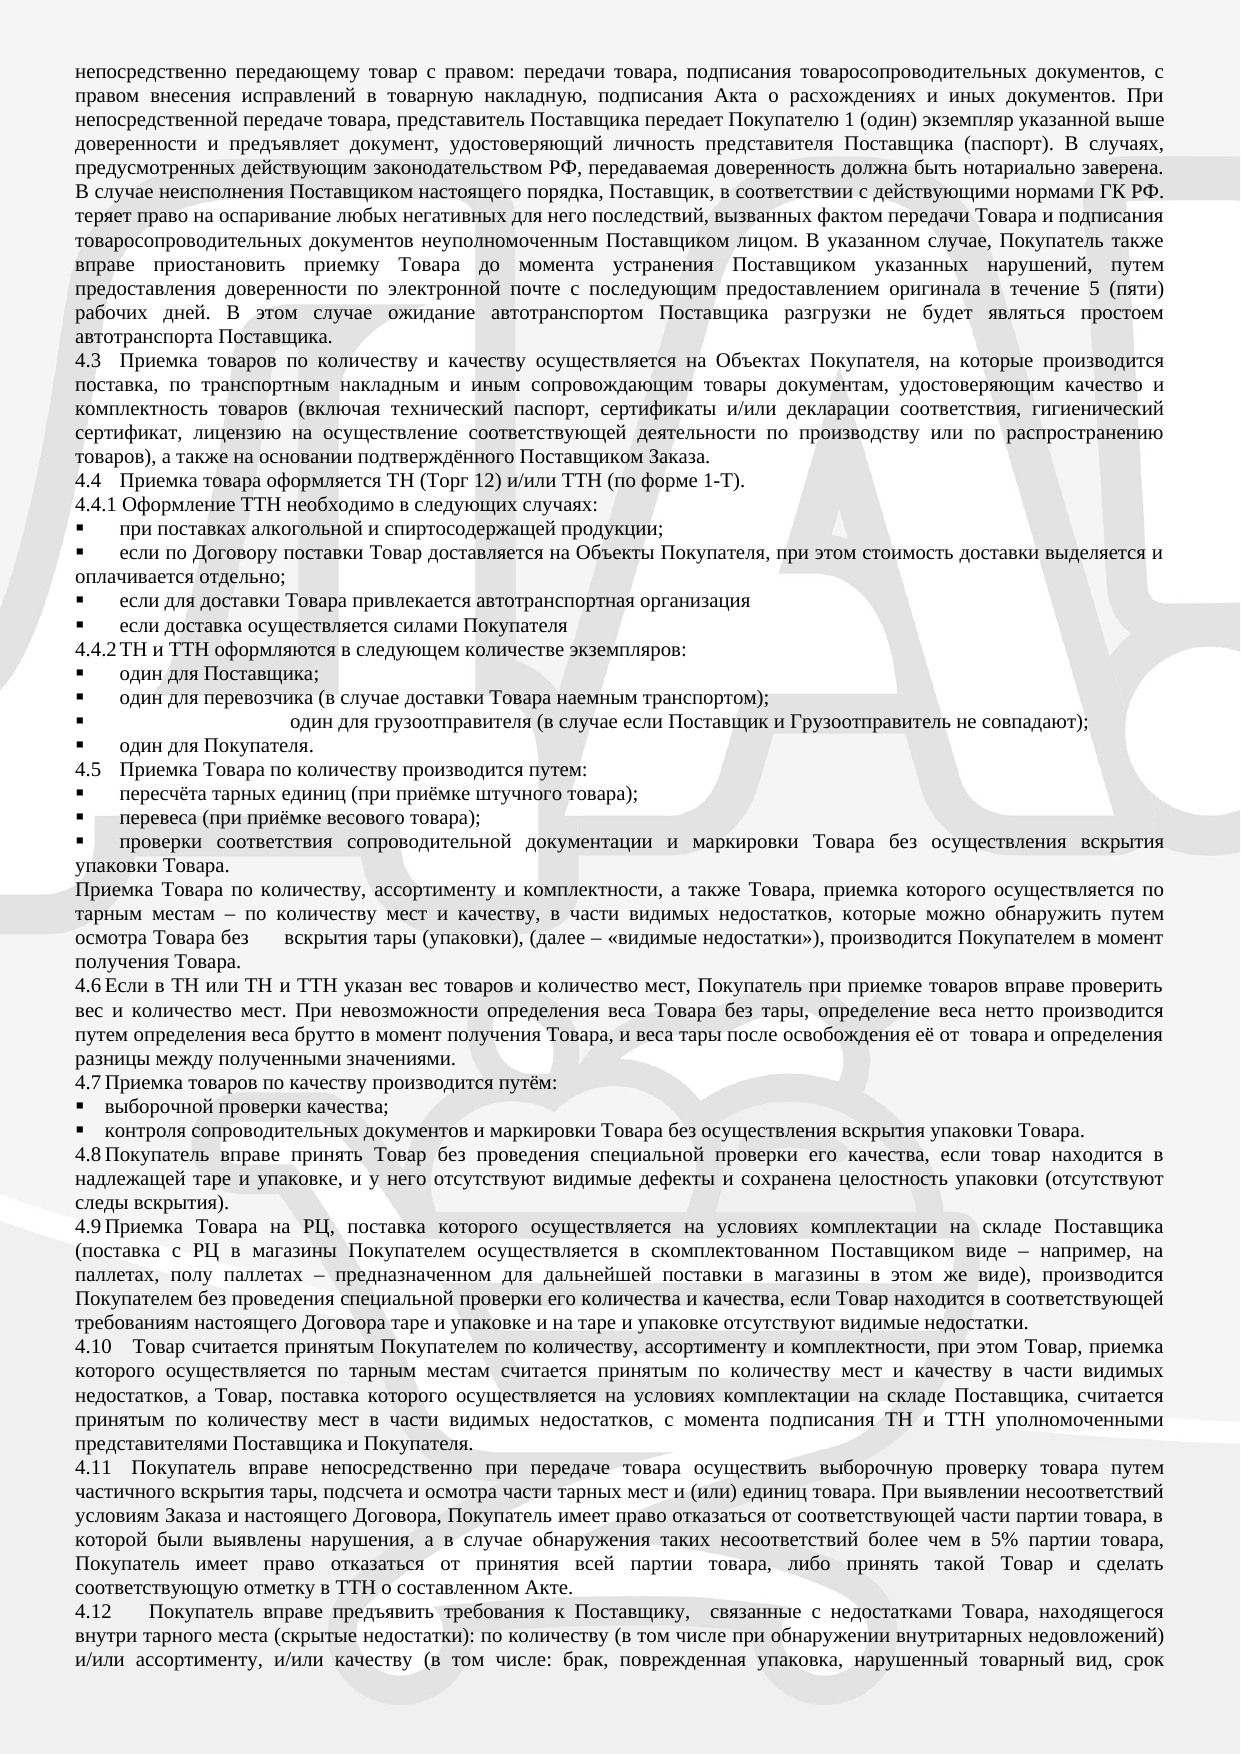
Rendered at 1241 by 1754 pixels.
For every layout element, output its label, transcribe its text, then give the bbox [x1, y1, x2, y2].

list Приемка Товара по количеству производится путем: [75, 757, 1165, 781]
list если для доставки Товара привлекается автотранспортная организация [75, 588, 1165, 612]
list Покупатель вправе непосредственно при передаче товара осуществить выборочную проверку товара путем частичного вскрытия тары, подсчета и осмотра части тарных мест и (или) единиц товара. При выявлении несоответствий условиям Заказа и настоящего Договора, Покупатель имеет право отказаться от соответствующей части партии товара, в которой были выявлены нарушения, а в случае обнаружения таких несоответствий более чем в 5% партии товара, Покупатель имеет право отказаться от принятия всей партии товара, либо принять такой Товар и сделать соответствующую отметку в ТТН о составленном Акте. [75, 1455, 1165, 1599]
list один для Покупателя. [75, 733, 1165, 757]
list пересчёта тарных единиц (при приёмке штучного товара); [75, 781, 1165, 805]
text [75, 1599, 1165, 1671]
list один для Поставщика; [75, 661, 1165, 685]
list контроля сопроводительных документов и маркировки Товара без осуществления вскрытия упаковки Товара. [75, 1118, 1165, 1142]
list Товар считается принятым Покупателем по количеству, ассортименту и комплектности, при этом Товар, приемка которого осуществляется по тарным местам считается принятым по количеству мест и качеству в части видимых недостатков, а Товар, поставка которого осуществляется на условиях комплектации на складе Поставщика, считается принятым по количеству мест в части видимых недостатков, с момента подписания ТН и ТТН уполномоченными представителями Поставщика и Покупателя. [75, 1334, 1165, 1455]
list Приемка товаров по качеству производится путём: [75, 1070, 1165, 1094]
list Приемка Товара на РЦ, поставка которого осуществляется на условиях комплектации на складе Поставщика (поставка с РЦ в магазины Покупателем осуществляется в скомплектованном Поставщиком виде – например, на паллетах, полу паллетах – предназначенном для дальнейшей поставки в магазины в этом же виде), производится Покупателем без проведения специальной проверки его количества и качества, если Товар находится в соответствующей требованиям настоящего Договора таре и упаковке и на таре и упаковке отсутствуют видимые недостатки. [75, 1214, 1165, 1334]
list проверки соответствия сопроводительной документации и маркировки Товара без осуществления вскрытия упаковки Товара. [75, 829, 1165, 877]
picture [0, 0, 1241, 1754]
list Покупатель вправе принять Товар без проведения специальной проверки его качества, если товар находится в надлежащей таре и упаковке, и у него отсутствуют видимые дефекты и сохранена целостность упаковки (отсутствуют следы вскрытия). [75, 1142, 1165, 1214]
text Приемка Товара по количеству, ассортименту и комплектности, а также Товара, приемка которого осуществляется по тарным местам – по количеству мест и качеству, в части видимых недостатков, которые можно обнаружить путем осмотра Товара без вскрытия тары (упаковки), (далее – «видимые недостатки»), производится Покупателем в момент получения Товара. [75, 877, 1165, 973]
list один для перевозчика (в случае доставки Товара наемным транспортом); [75, 685, 1165, 709]
text 4.4.1 Оформление ТТН необходимо в следующих случаях: [75, 492, 1165, 516]
list выборочной проверки качества; [75, 1094, 1165, 1118]
list если по Договору поставки Товар доставляется на Объекты Покупателя, при этом стоимость доставки выделяется и оплачивается отдельно; [75, 540, 1165, 588]
list если доставка осуществляется силами Покупателя [75, 612, 1165, 637]
list Приемка товара оформляется ТН (Торг 12) и/или ТТН (по форме 1-Т). [75, 468, 1165, 492]
list при поставках алкогольной и спиртосодержащей продукции; [75, 516, 1165, 540]
list ТН и ТТН оформляются в следующем количестве экземпляров: [75, 637, 1165, 661]
list Приемка товаров по количеству и качеству осуществляется на Объектах Покупателя, на которые производится поставка, по транспортным накладным и иным сопровождающим товары документам, удостоверяющим качество и комплектность товаров (включая технический паспорт, сертификаты и/или декларации соответствия, гигиенический сертификат, лицензию на осуществление соответствующей деятельности по производству или по распространению товаров), а также на основании подтверждённого Поставщиком Заказа. [75, 348, 1165, 468]
list Если в ТН или ТН и ТТН указан вес товаров и количество мест, Покупатель при приемке товаров вправе проверить вес и количество мест. При невозможности определения веса Товара без тары, определение веса нетто производится путем определения веса брутто в момент получения Товара, и веса тары после освобождения её от товара и определения разницы между полученными значениями. [75, 973, 1165, 1070]
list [75, 59, 1165, 348]
list перевеса (при приёмке весового товара); [75, 805, 1165, 829]
list один для грузоотправителя (в случае если Поставщик и Грузоотправитель не совпадают); [75, 709, 1165, 733]
